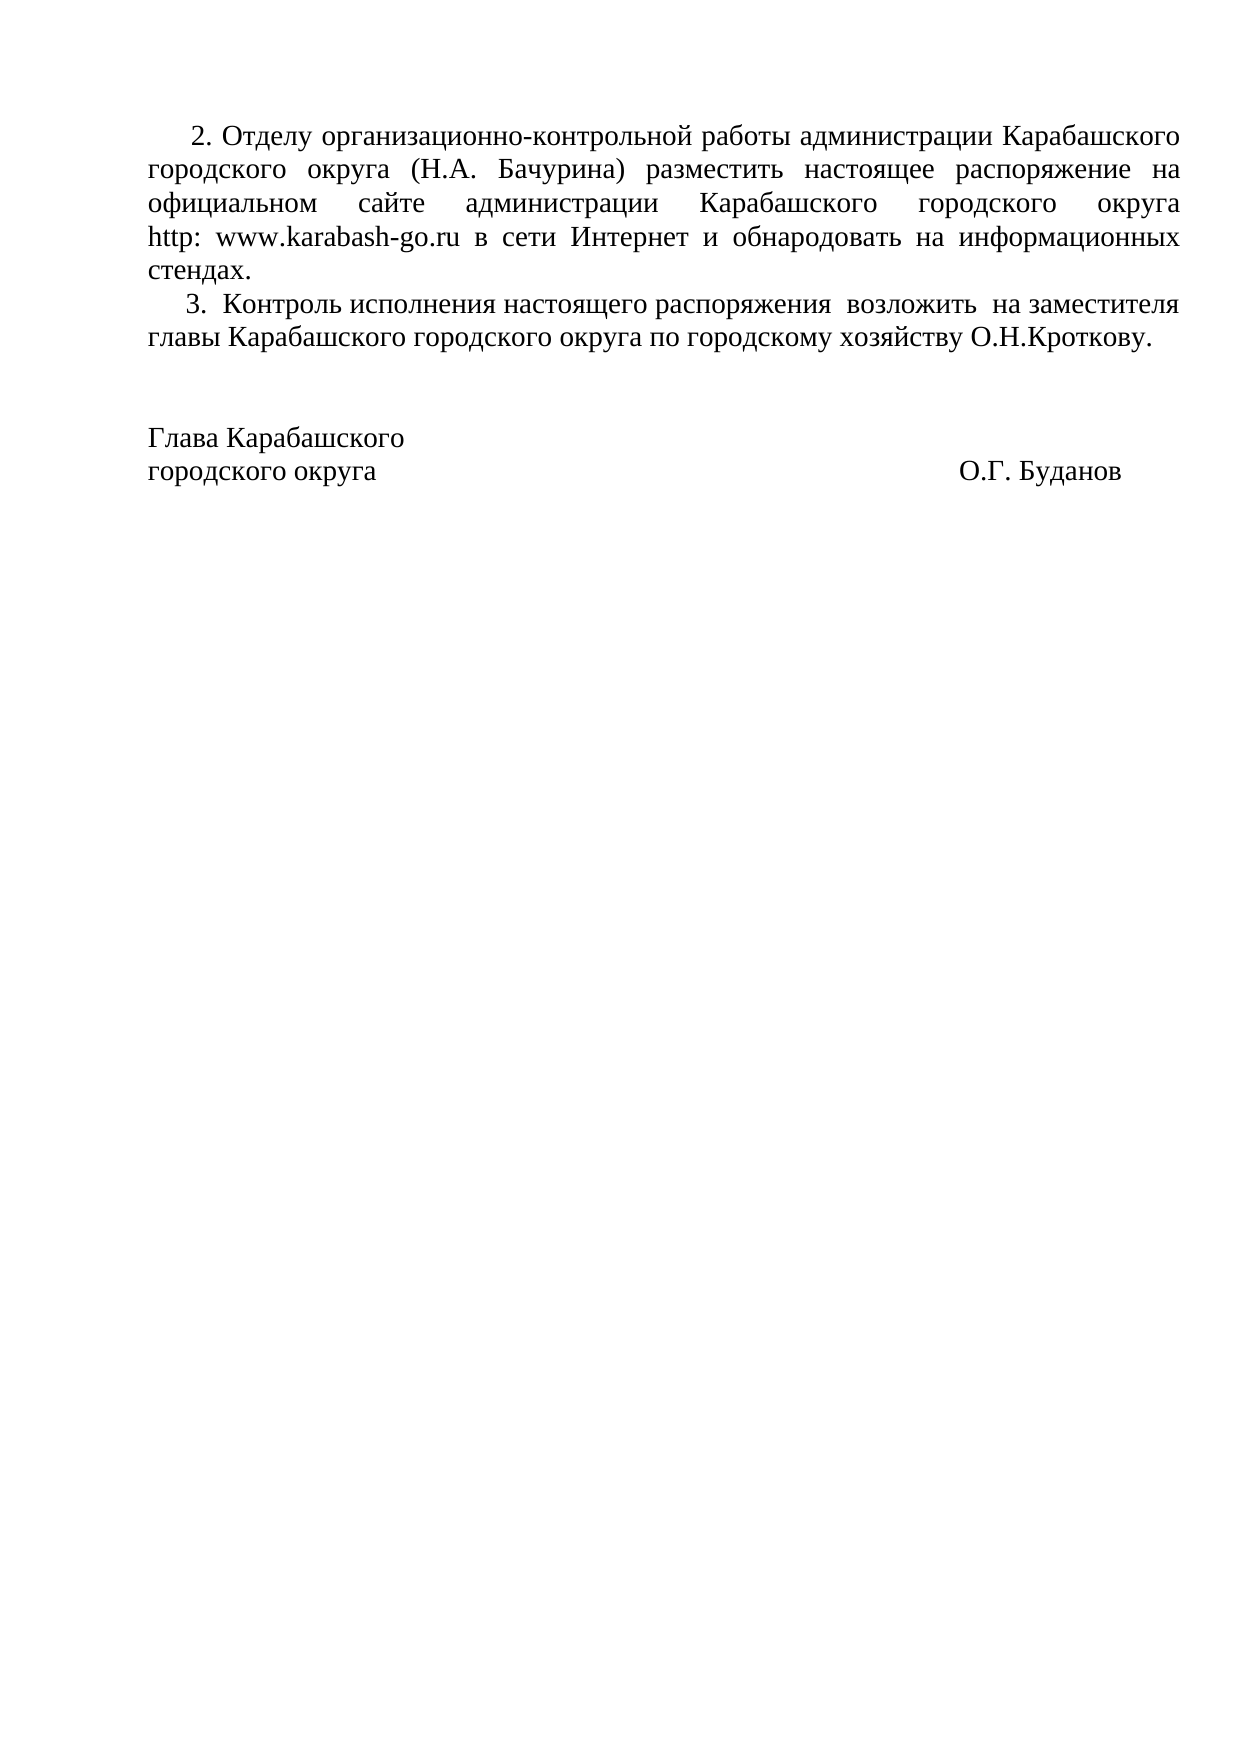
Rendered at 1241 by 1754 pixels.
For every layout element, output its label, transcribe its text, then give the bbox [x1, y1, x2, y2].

text 2. Отделу организационно-контрольной работы администрации Карабашского городского округа (Н.А. Бачурина) разместить настоящее распоряжение на официальном сайте администрации Карабашского городского округа http: www.karabash-go.ru в сети Интернет и обнародовать на информационных стендах. [148, 118, 1181, 286]
text Глава Карабашского [148, 420, 1181, 453]
text городского округа О.Г. Буданов [148, 453, 1181, 487]
text 3. Контроль исполнения настоящего распоряжения возложить на заместителя главы Карабашского городского округа по городскому хозяйству О.Н.Кроткову. [148, 286, 1181, 353]
